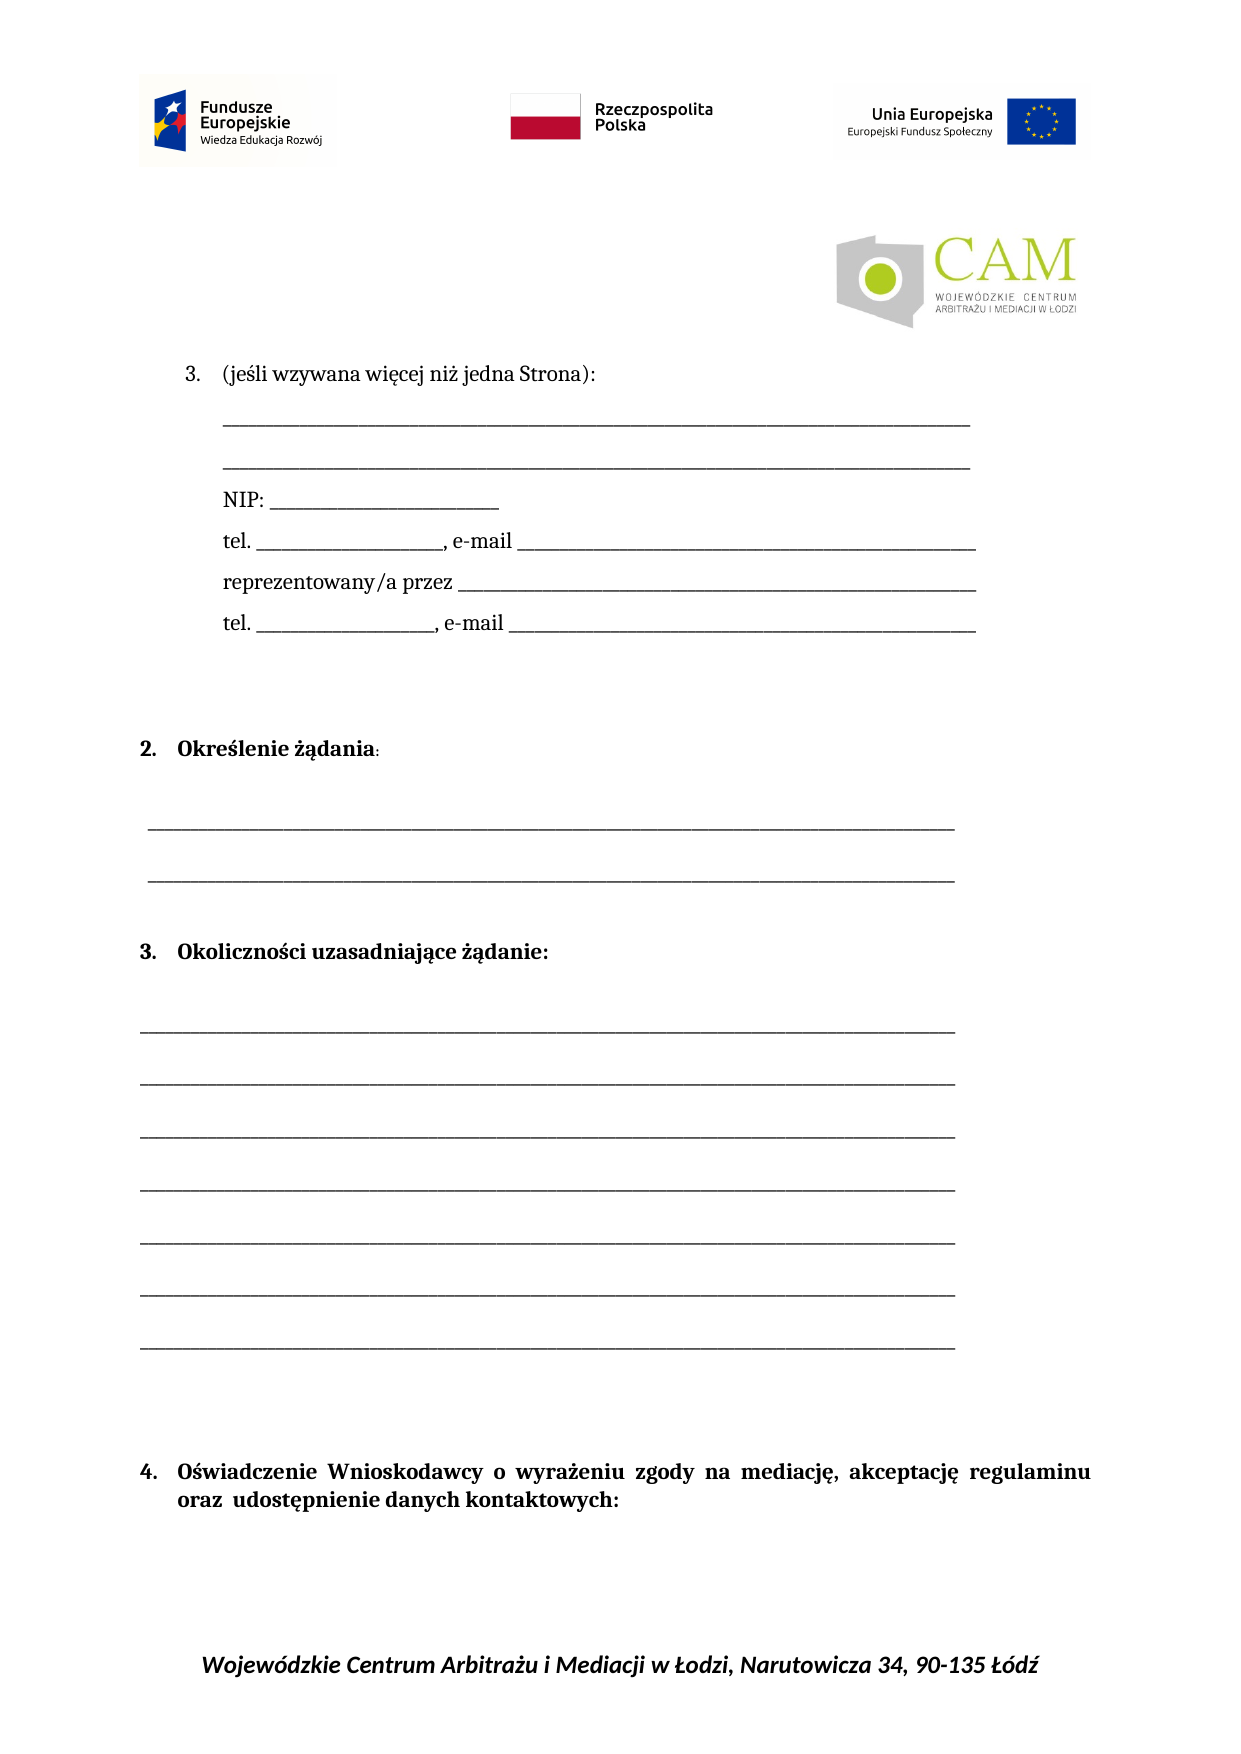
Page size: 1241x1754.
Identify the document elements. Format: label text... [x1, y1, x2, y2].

text ________________________________________________________________________________________________ [140, 1274, 1093, 1301]
text tel. _____________________, e-mail _______________________________________________________ [223, 609, 1093, 636]
text _______________________________________________________________________________________________ [148, 860, 1093, 886]
text ________________________________________________________________________________________________ [140, 1221, 1093, 1248]
text ________________________________________________________________________________________________ [140, 1327, 1093, 1353]
text ________________________________________________________________________________________ [223, 446, 1093, 473]
list Okoliczności uzasadniające żądanie: [140, 939, 1093, 966]
picture [817, 217, 1099, 345]
text ________________________________________________________________________________________________ [140, 1169, 1093, 1195]
picture [833, 83, 1091, 160]
text NIP: ___________________________ [223, 487, 1093, 513]
text _______________________________________________________________________________________________ [148, 807, 1093, 834]
text reprezentowany/a przez _____________________________________________________________ [223, 569, 1093, 595]
text ________________________________________________________________________________________________ [140, 1063, 1093, 1090]
text 3. (jeśli wzywana więcej niż jedna Strona): [185, 361, 1093, 387]
list Określenie żądania: [140, 736, 1093, 762]
text ________________________________________________________________________________________________ [140, 1011, 1093, 1037]
list Oświadczenie Wnioskodawcy o wyrażeniu zgody na mediację, akceptację regulaminu oraz udostępnienie danych kontaktowych: [140, 1459, 1093, 1513]
picture [139, 74, 337, 167]
picture [495, 78, 728, 155]
text ________________________________________________________________________________________ [223, 404, 1093, 430]
text ________________________________________________________________________________________________ [140, 1116, 1093, 1142]
text tel. ______________________, e-mail ______________________________________________________ [223, 528, 1093, 554]
